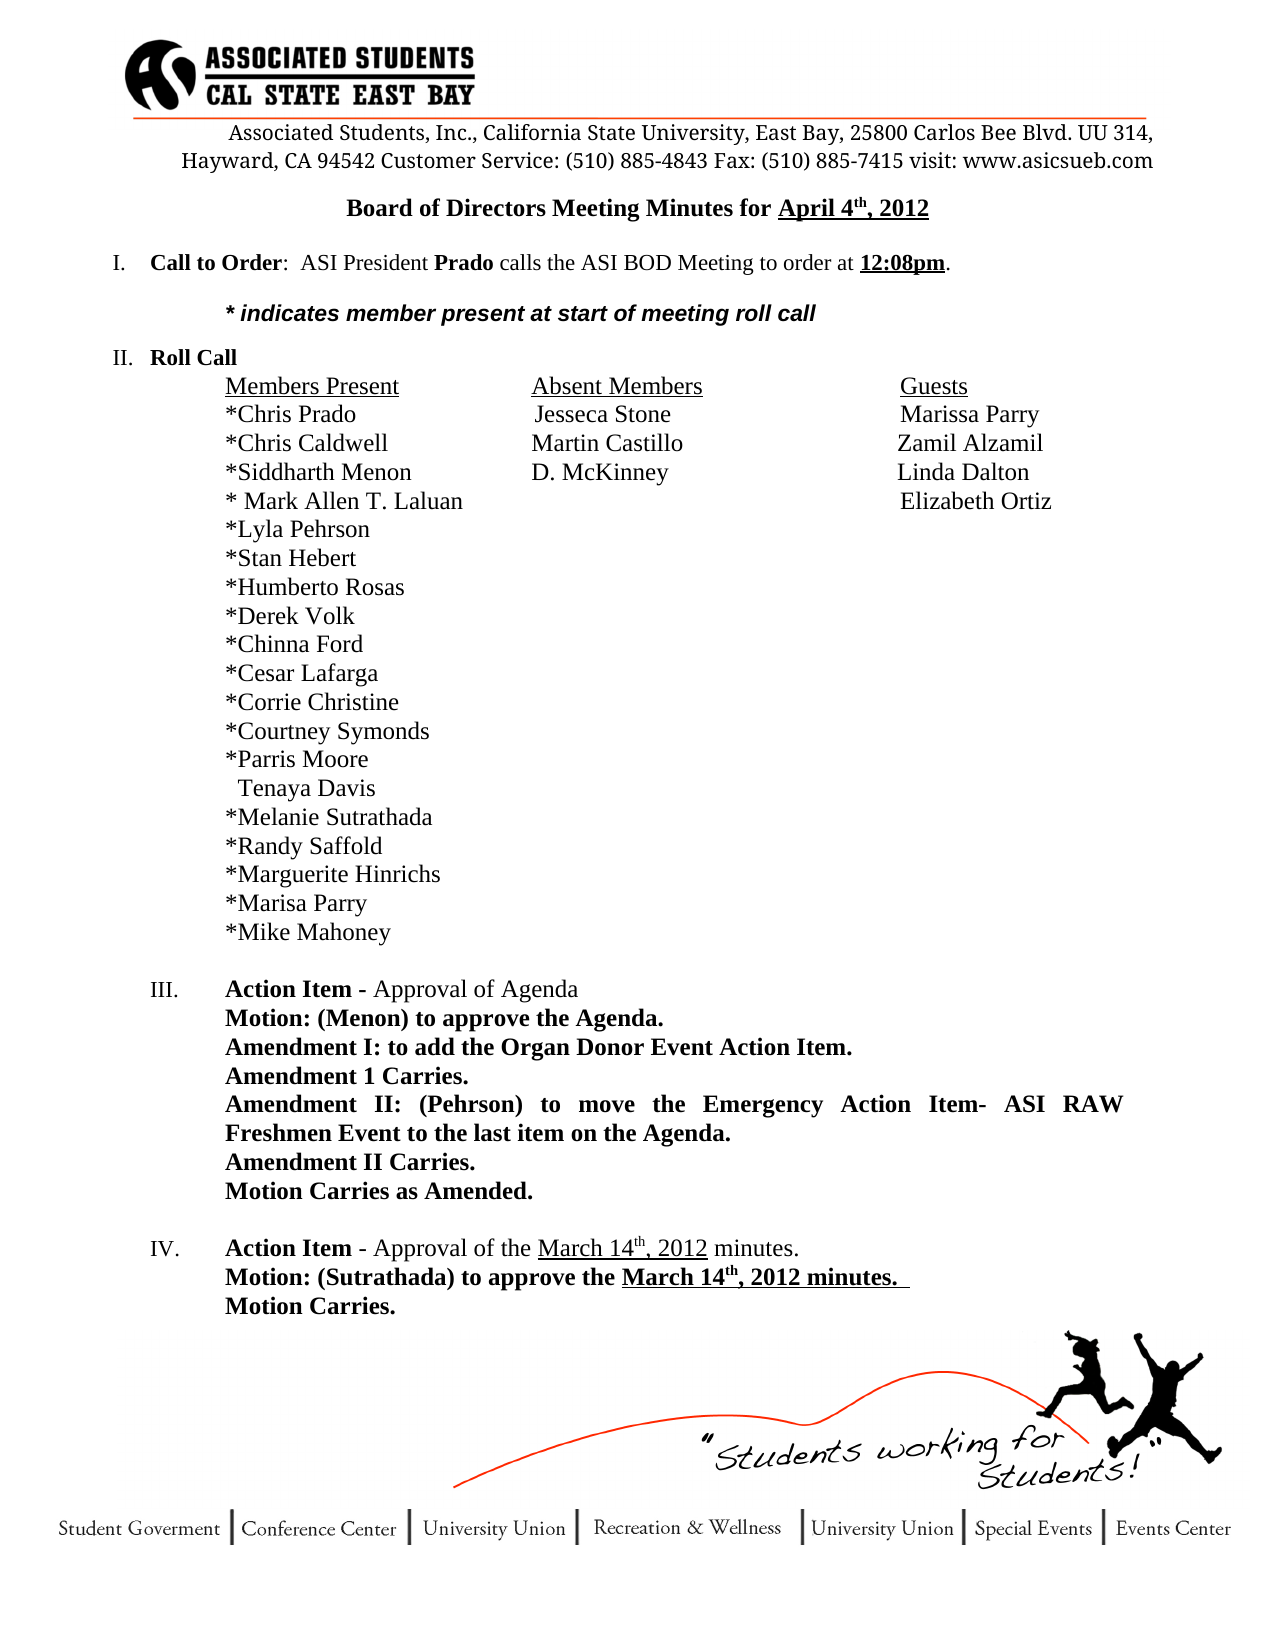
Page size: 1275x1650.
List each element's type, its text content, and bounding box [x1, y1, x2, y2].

list Action Item - Approval of the March 14th, 2012 minutes. [150, 1233, 1125, 1262]
text Members Present Absent Members Guests [225, 371, 1125, 399]
picture [48, 1330, 1250, 1548]
text *Chris Caldwell Martin Castillo Zamil Alzamil [150, 428, 1125, 457]
text *Stan Hebert [225, 543, 1125, 572]
text Motion: (Menon) to approve the Agenda. [150, 1003, 1125, 1032]
text Motion: (Sutrathada) to approve the March 14th, 2012 minutes. [225, 1262, 1125, 1291]
text *Randy Saffold [150, 831, 1125, 859]
text Amendment 1 Carries. [225, 1061, 1125, 1089]
text *Lyla Pehrson [225, 514, 1125, 543]
text *Derek Volk [225, 601, 1125, 629]
subtitle * indicates member present at start of meeting roll call [150, 300, 1125, 326]
text Motion Carries as Amended. [150, 1176, 1125, 1204]
list Action Item - Approval of Agenda [150, 974, 1125, 1003]
text *Humberto Rosas [225, 572, 1125, 601]
text *Corrie Christine [225, 687, 1125, 716]
text Board of Directors Meeting Minutes for April 4th, 2012 [150, 193, 1125, 222]
text *Marguerite Hinrichs [225, 859, 1125, 888]
text *Siddharth Menon D. McKinney Linda Dalton [225, 457, 1125, 486]
picture [107, 29, 1172, 130]
text *Courtney Symonds [225, 716, 1125, 744]
text *Marisa Parry [225, 888, 1125, 917]
text Tenaya Davis [225, 773, 1125, 802]
text Amendment II Carries. [225, 1147, 1125, 1176]
text *Melanie Sutrathada [225, 802, 1125, 831]
text *Parris Moore [225, 744, 1125, 773]
text *Chris Prado Jesseca Stone Marissa Parry [225, 399, 1125, 428]
text Amendment II: (Pehrson) to move the Emergency Action Item- ASI RAW Freshmen Event to the last item on the Agenda. [225, 1089, 1125, 1147]
list Call to Order: ASI President Prado calls the ASI BOD Meeting to order at 12:08pm. [112, 248, 1125, 275]
text *Cesar Lafarga [225, 658, 1125, 687]
text Motion Carries. [225, 1291, 1125, 1319]
text *Chinna Ford [225, 629, 1125, 658]
text *Mike Mahoney [225, 917, 1125, 946]
text * Mark Allen T. Laluan Elizabeth Ortiz [225, 486, 1125, 514]
text Amendment I: to add the Organ Donor Event Action Item. [225, 1032, 1125, 1061]
list Roll Call [112, 344, 1125, 371]
